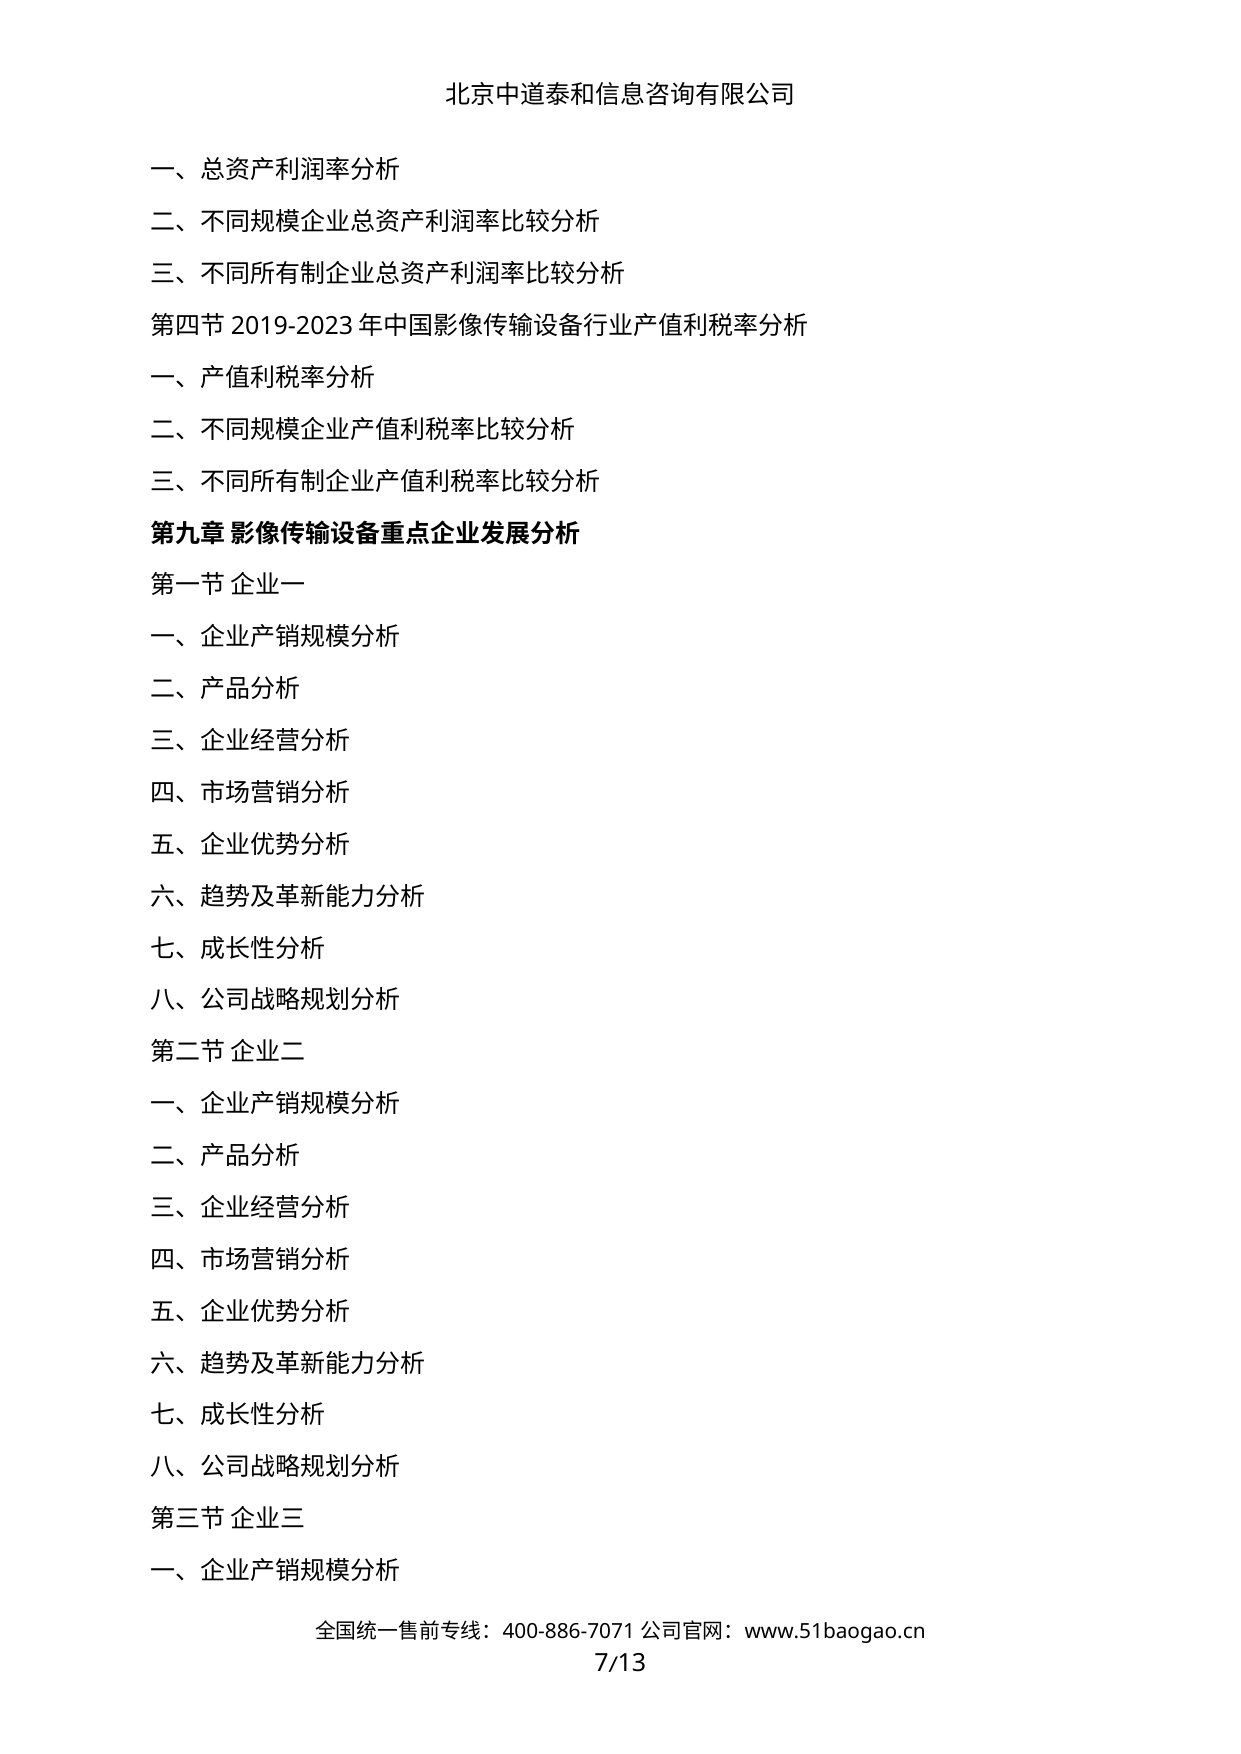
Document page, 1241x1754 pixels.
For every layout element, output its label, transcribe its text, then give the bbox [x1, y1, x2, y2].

text 第四节 2019-2023年中国影像传输设备行业产值利税率分析 [150, 306, 1090, 342]
text 八、公司战略规划分析 [150, 980, 1090, 1016]
text 七、成长性分析 [150, 928, 1090, 964]
text 一、总资产利润率分析 [150, 150, 1090, 186]
text 八、公司战略规划分析 [150, 1447, 1090, 1483]
text 第九章 影像传输设备重点企业发展分析 [150, 513, 1090, 549]
text 二、产品分析 [150, 1136, 1090, 1172]
text 一、企业产销规模分析 [150, 1551, 1090, 1587]
text 三、企业经营分析 [150, 721, 1090, 757]
text 一、企业产销规模分析 [150, 1084, 1090, 1120]
text 七、成长性分析 [150, 1395, 1090, 1431]
text 五、企业优势分析 [150, 824, 1090, 861]
text 三、不同所有制企业总资产利润率比较分析 [150, 254, 1090, 290]
text 第三节 企业三 [150, 1499, 1090, 1535]
text 第一节 企业一 [150, 565, 1090, 601]
text 五、企业优势分析 [150, 1291, 1090, 1327]
text 四、市场营销分析 [150, 1239, 1090, 1276]
text 第二节 企业二 [150, 1032, 1090, 1068]
text 一、企业产销规模分析 [150, 617, 1090, 653]
text 二、产品分析 [150, 669, 1090, 705]
text 三、不同所有制企业产值利税率比较分析 [150, 461, 1090, 497]
text 二、不同规模企业产值利税率比较分析 [150, 409, 1090, 446]
text 二、不同规模企业总资产利润率比较分析 [150, 202, 1090, 238]
text 三、企业经营分析 [150, 1187, 1090, 1224]
text 一、产值利税率分析 [150, 357, 1090, 394]
text 六、趋势及革新能力分析 [150, 1343, 1090, 1379]
text 六、趋势及革新能力分析 [150, 876, 1090, 912]
text 四、市场营销分析 [150, 772, 1090, 809]
